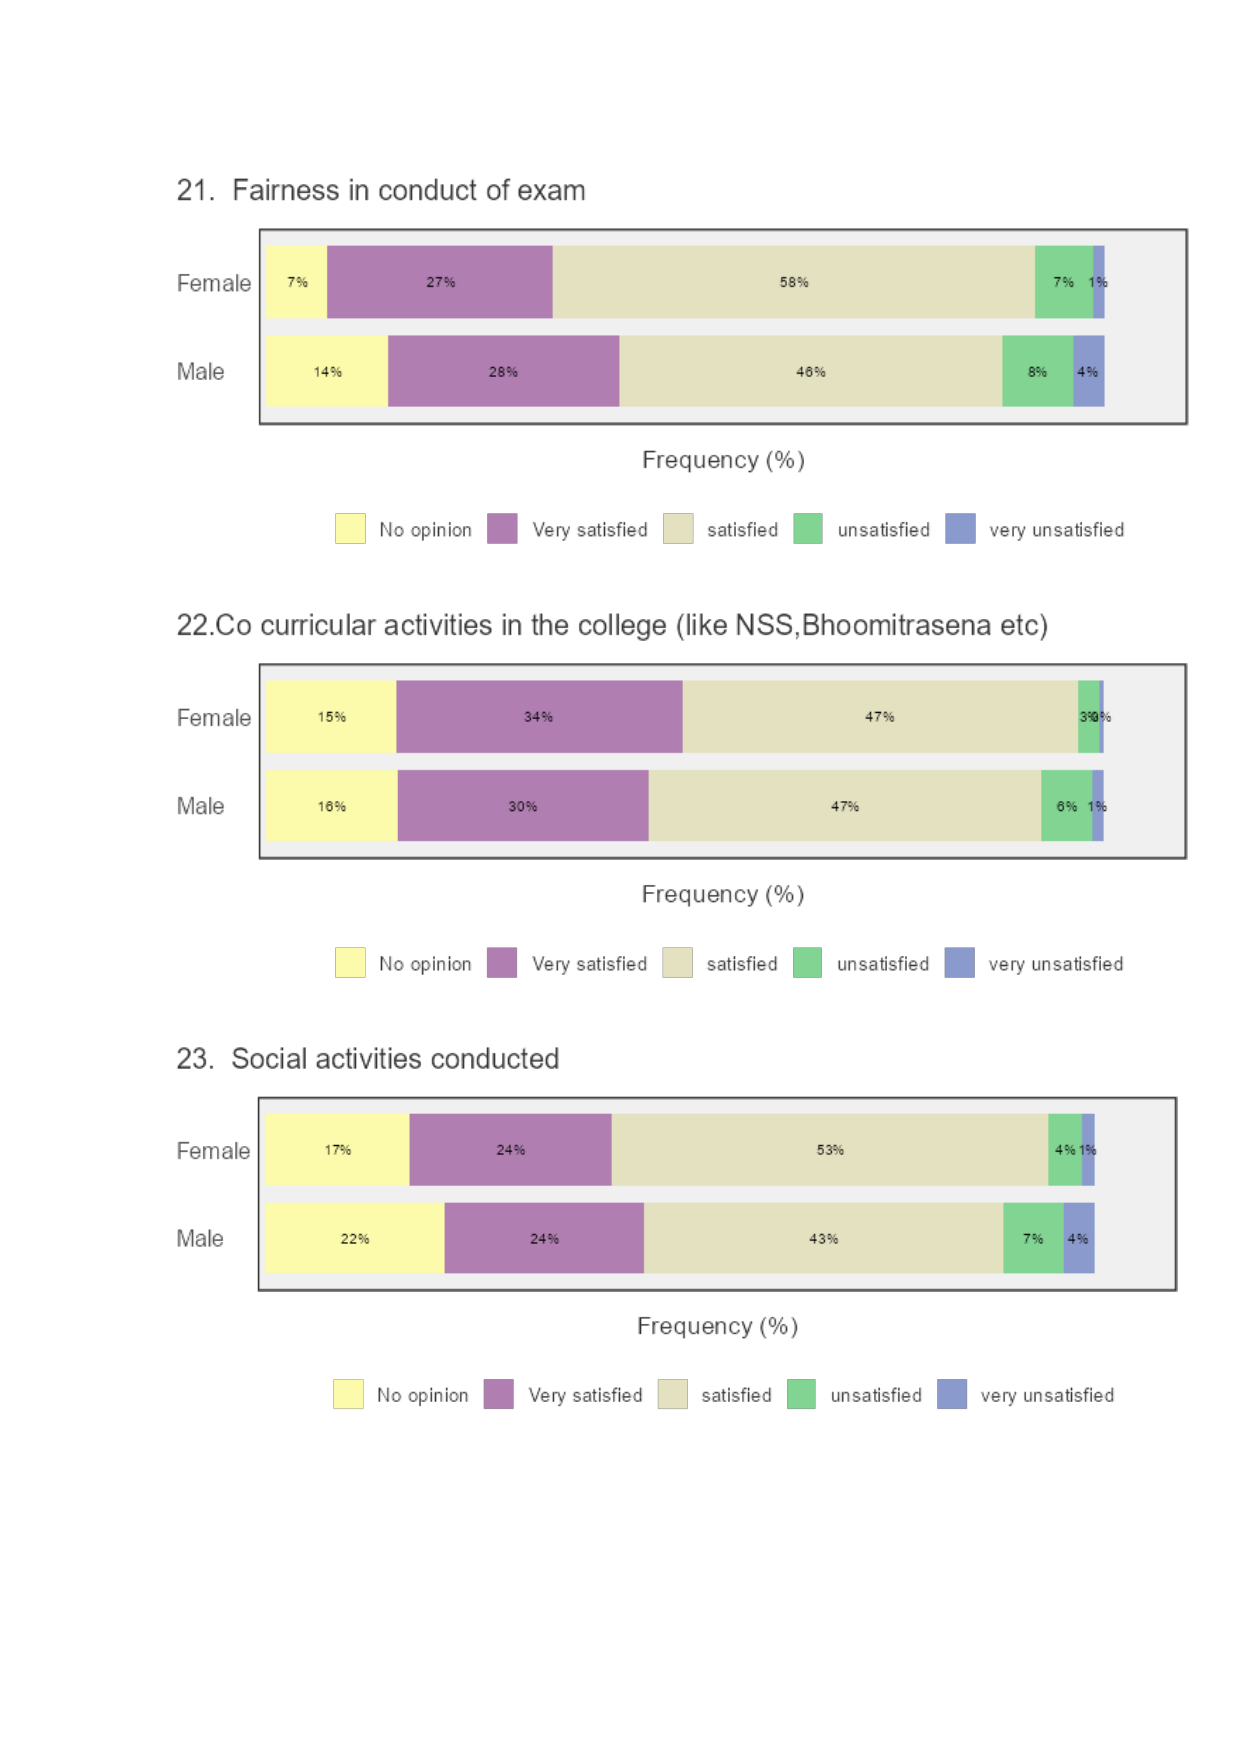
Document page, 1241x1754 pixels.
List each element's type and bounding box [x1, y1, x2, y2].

picture [150, 150, 1214, 1450]
